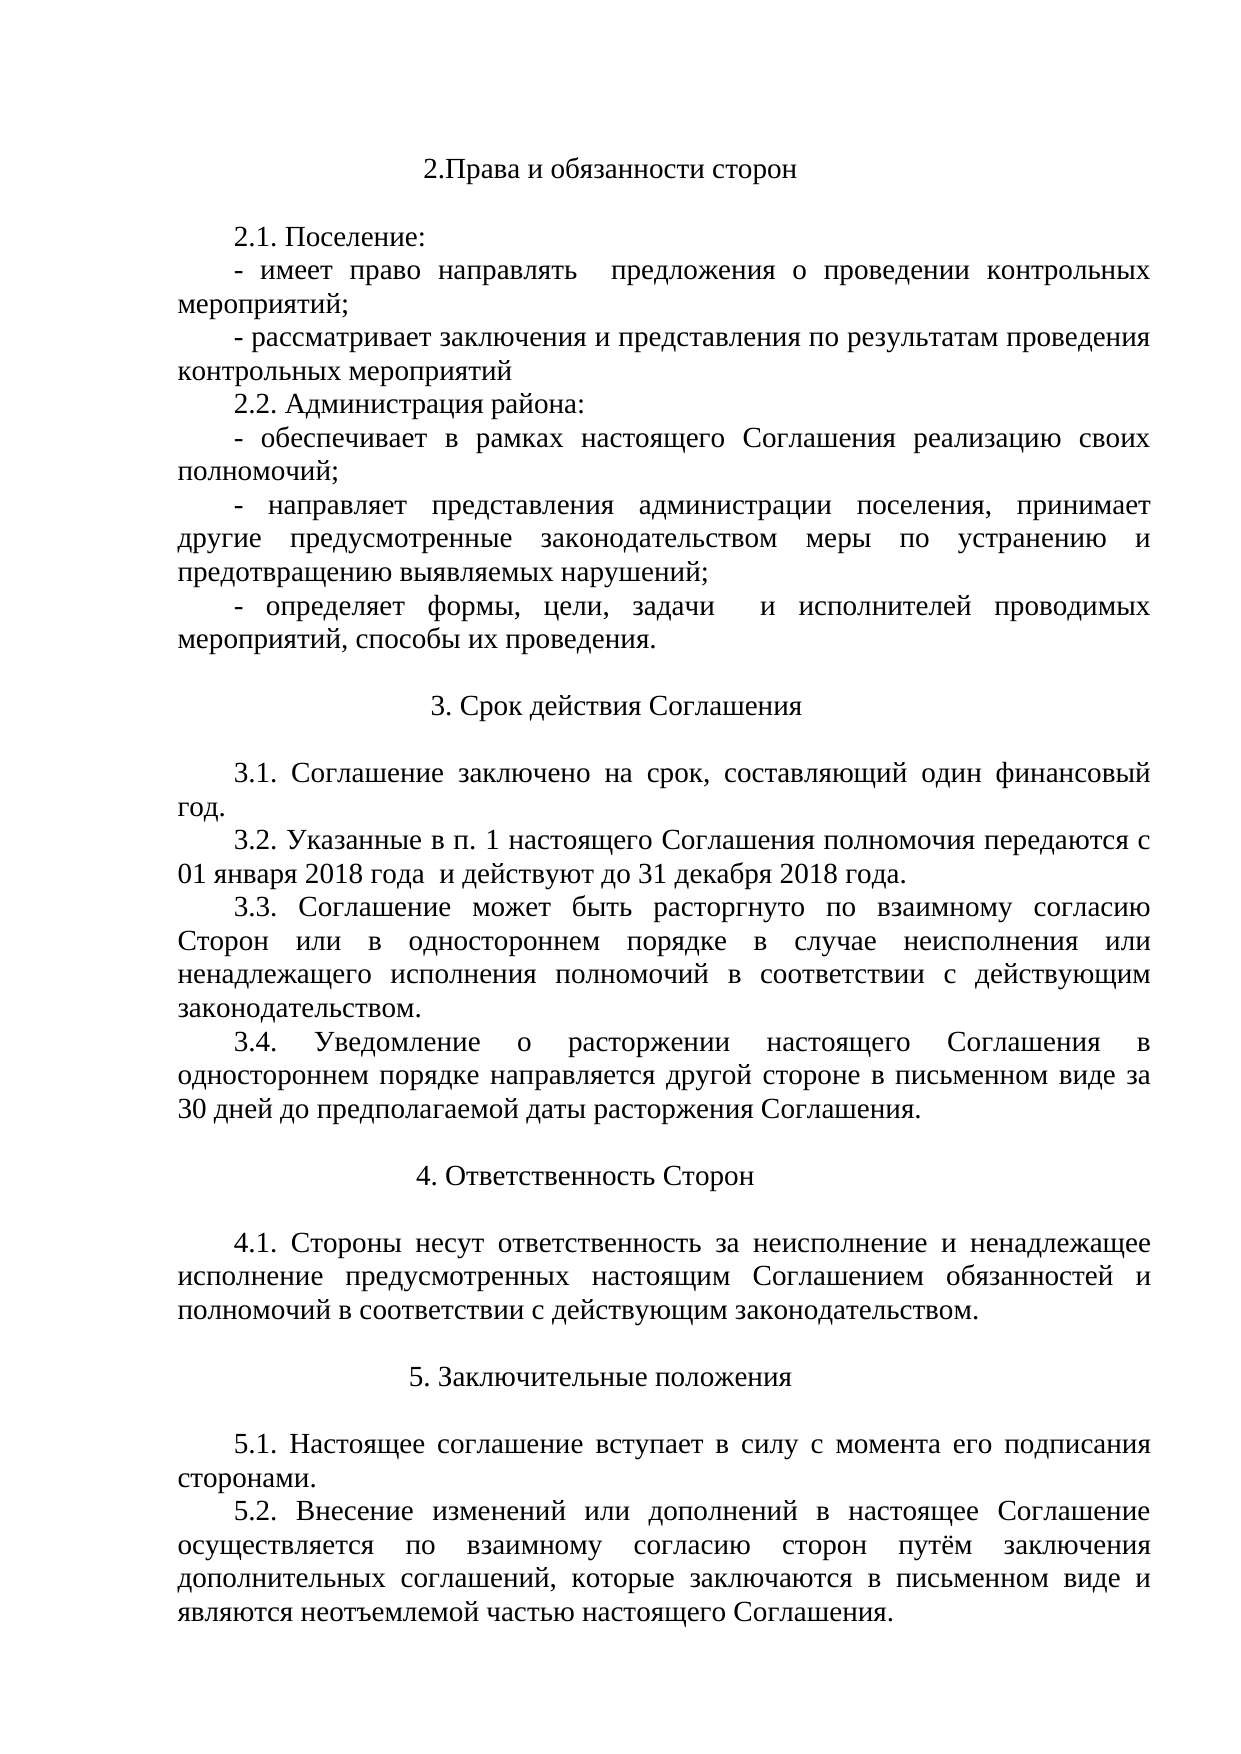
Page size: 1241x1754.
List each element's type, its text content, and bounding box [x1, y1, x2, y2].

text 5.1. Настоящее соглашение вступает в силу с момента его подписания сторонами. [177, 1426, 1152, 1493]
text 4. Ответственность Сторон [177, 1158, 1152, 1191]
text 3.1. Соглашение заключено на срок, составляющий один финансовый год. [177, 755, 1152, 822]
text - имеет право направлять предложения о проведении контрольных мероприятий; [177, 252, 1152, 319]
text 3. Срок действия Соглашения [177, 688, 1152, 722]
text 5.2. Внесение изменений или дополнений в настоящее Соглашение осуществляется по взаимному согласию сторон путём заключения дополнительных соглашений, которые заключаются в письменном виде и являются неотъемлемой частью настоящего Соглашения. [177, 1493, 1152, 1627]
text 2.2. Администрация района: [177, 386, 1152, 420]
text 5. Заключительные положения [177, 1359, 1152, 1393]
text 2.1. Поселение: [177, 219, 1152, 252]
text 4.1. Стороны несут ответственность за неисполнение и ненадлежащее исполнение предусмотренных настоящим Соглашением обязанностей и полномочий в соответствии с действующим законодательством. [177, 1225, 1152, 1326]
text - определяет формы, цели, задачи и исполнителей проводимых мероприятий, способы их проведения. [177, 588, 1152, 655]
text 3.4. Уведомление о расторжении настоящего Соглашения в одностороннем порядке направляется другой стороне в письменном виде за 30 дней до предполагаемой даты расторжения Соглашения. [177, 1024, 1152, 1124]
text - направляет представления администрации поселения, принимает другие предусмотренные законодательством меры по устранению и предотвращению выявляемых нарушений; [177, 487, 1152, 588]
text 2.Права и обязанности сторон [177, 152, 1152, 185]
text 3.3. Соглашение может быть расторгнуто по взаимному согласию Сторон или в одностороннем порядке в случае неисполнения или ненадлежащего исполнения полномочий в соответствии с действующим законодательством. [177, 889, 1152, 1024]
text 3.2. Указанные в п. 1 настоящего Соглашения полномочия передаются с 01 января 2018 года и действуют до 31 декабря 2018 года. [177, 822, 1152, 889]
text - обеспечивает в рамках настоящего Соглашения реализацию своих полномочий; [177, 420, 1152, 487]
text - рассматривает заключения и представления по результатам проведения контрольных мероприятий [177, 319, 1152, 386]
